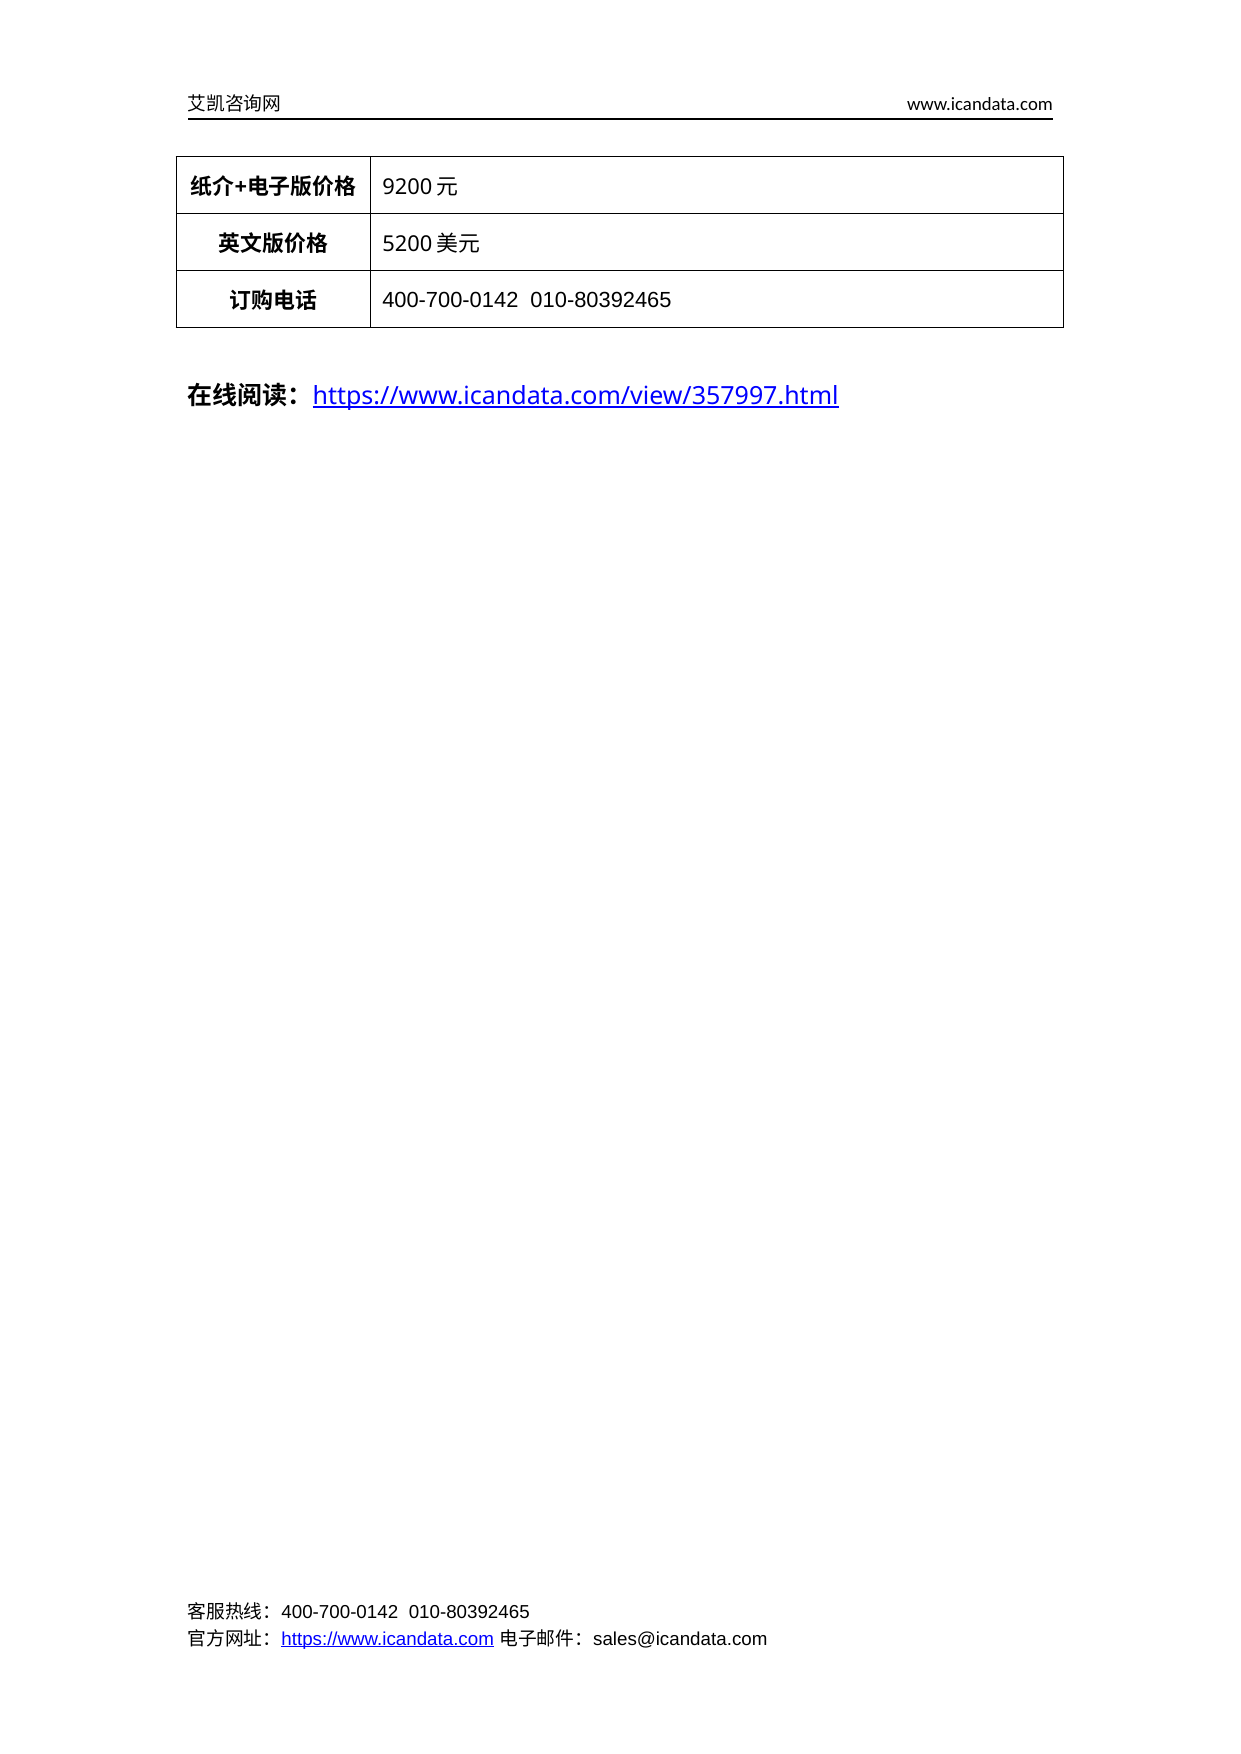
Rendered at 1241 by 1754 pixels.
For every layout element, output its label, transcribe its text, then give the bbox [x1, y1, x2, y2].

text 在线阅读：https://www.icandata.com/view/357997.html [187, 361, 1053, 426]
table_cell 9200元 [371, 157, 1063, 213]
table_cell 5200美元 [371, 214, 1063, 270]
table_cell 400-700-0142 010-80392465 [371, 271, 1063, 327]
table_cell 订购电话 [177, 271, 370, 327]
table_cell 纸介+电子版价格 [177, 157, 370, 213]
table_cell 英文版价格 [177, 214, 370, 270]
